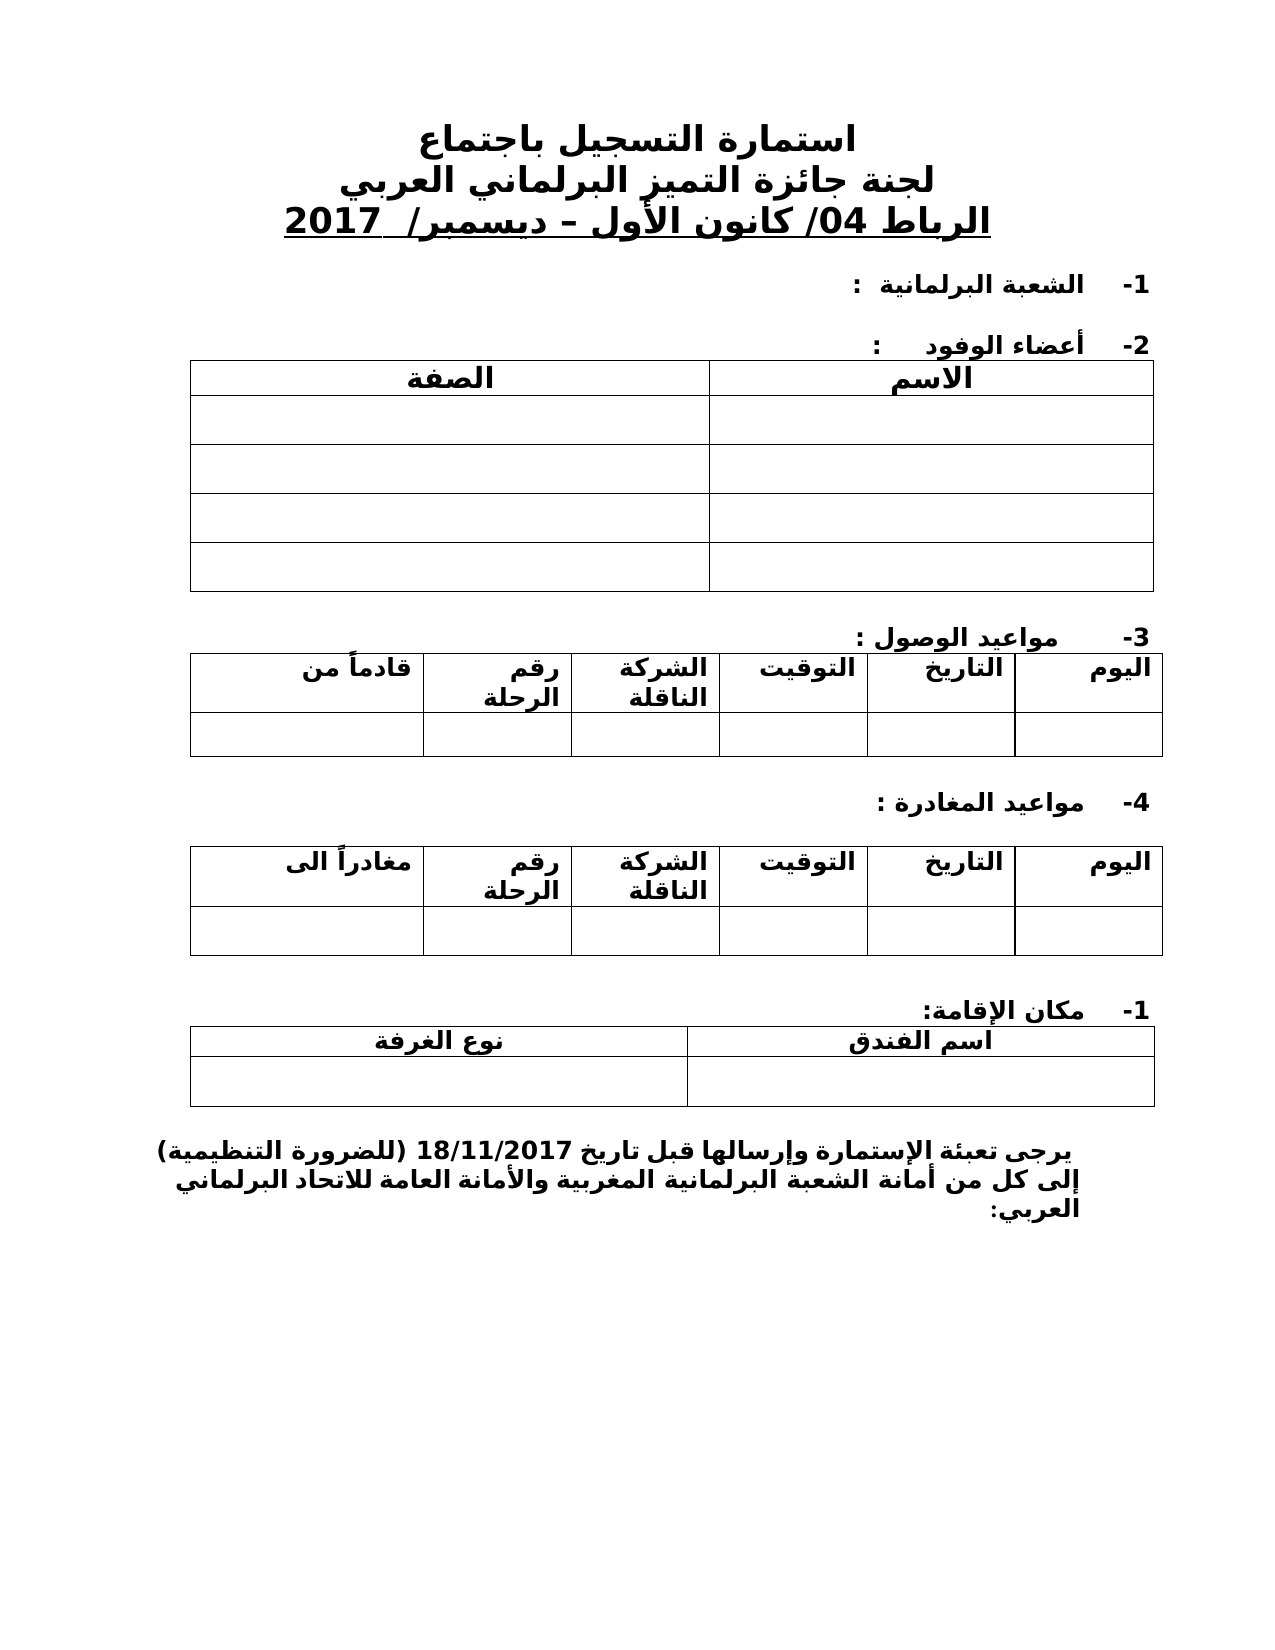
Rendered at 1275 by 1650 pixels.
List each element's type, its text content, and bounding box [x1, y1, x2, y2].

table_cell [424, 907, 571, 954]
table_header التاريخ [868, 847, 1014, 906]
table_header الشركة الناقلة [572, 654, 719, 712]
table_cell [191, 494, 709, 542]
table_cell [710, 494, 1153, 542]
table_cell [191, 445, 709, 493]
table_cell [191, 543, 709, 591]
table_cell [572, 907, 719, 954]
table_cell [1016, 713, 1162, 756]
table_header رقم الرحلة [424, 654, 571, 712]
table_cell [688, 1057, 1154, 1106]
list أعضاء الوفود : [150, 331, 1122, 360]
list مكان الإقامة: [150, 996, 1122, 1026]
text الرباط 04/ كانون الأول – ديسمبر/ 2017 [150, 201, 1125, 242]
table_cell [868, 713, 1014, 756]
table_header اليوم [1016, 654, 1162, 712]
table_cell [710, 445, 1153, 493]
table_cell [191, 396, 709, 444]
table_cell [868, 907, 1014, 954]
table_header التوقيت [720, 847, 867, 906]
text يرجى تعبئة الإستمارة وإرسالها قبل تاريخ 18/11/2017 (للضرورة التنظيمية) إلى كل من أمانة الشعبة البرلمانية المغربية والأمانة العامة للاتحاد البرلماني العربي: [150, 1136, 1266, 1223]
table_cell [1016, 907, 1162, 954]
table_header رقم الرحلة [424, 847, 571, 906]
table_header الشركة الناقلة [572, 847, 719, 906]
table_header نوع الغرفة [191, 1027, 687, 1056]
table_cell [572, 713, 719, 756]
list مواعيد المغادرة : [150, 788, 1122, 817]
text استمارة التسجيل باجتماع [150, 118, 1125, 159]
table_header اليوم [1016, 847, 1162, 906]
table_header مغادراً الى [191, 847, 423, 906]
table_cell [710, 396, 1153, 444]
list الشعبة البرلمانية : [150, 271, 1122, 300]
table_cell [720, 713, 867, 756]
table_cell [710, 543, 1153, 591]
table_header التاريخ [868, 654, 1014, 712]
table_header التوقيت [720, 654, 867, 712]
table_header الصفة [191, 361, 709, 395]
table_cell [424, 713, 571, 756]
text لجنة جائزة التميز البرلماني العربي [150, 159, 1125, 201]
table_cell [191, 1057, 687, 1106]
table_header قادماً من [191, 654, 423, 712]
table_cell [191, 907, 423, 954]
list مواعيد الوصول : [150, 623, 1122, 652]
table_header الاسم [710, 361, 1153, 395]
table_cell [191, 713, 423, 756]
table_cell [720, 907, 867, 954]
table_header اسم الفندق [688, 1027, 1154, 1056]
